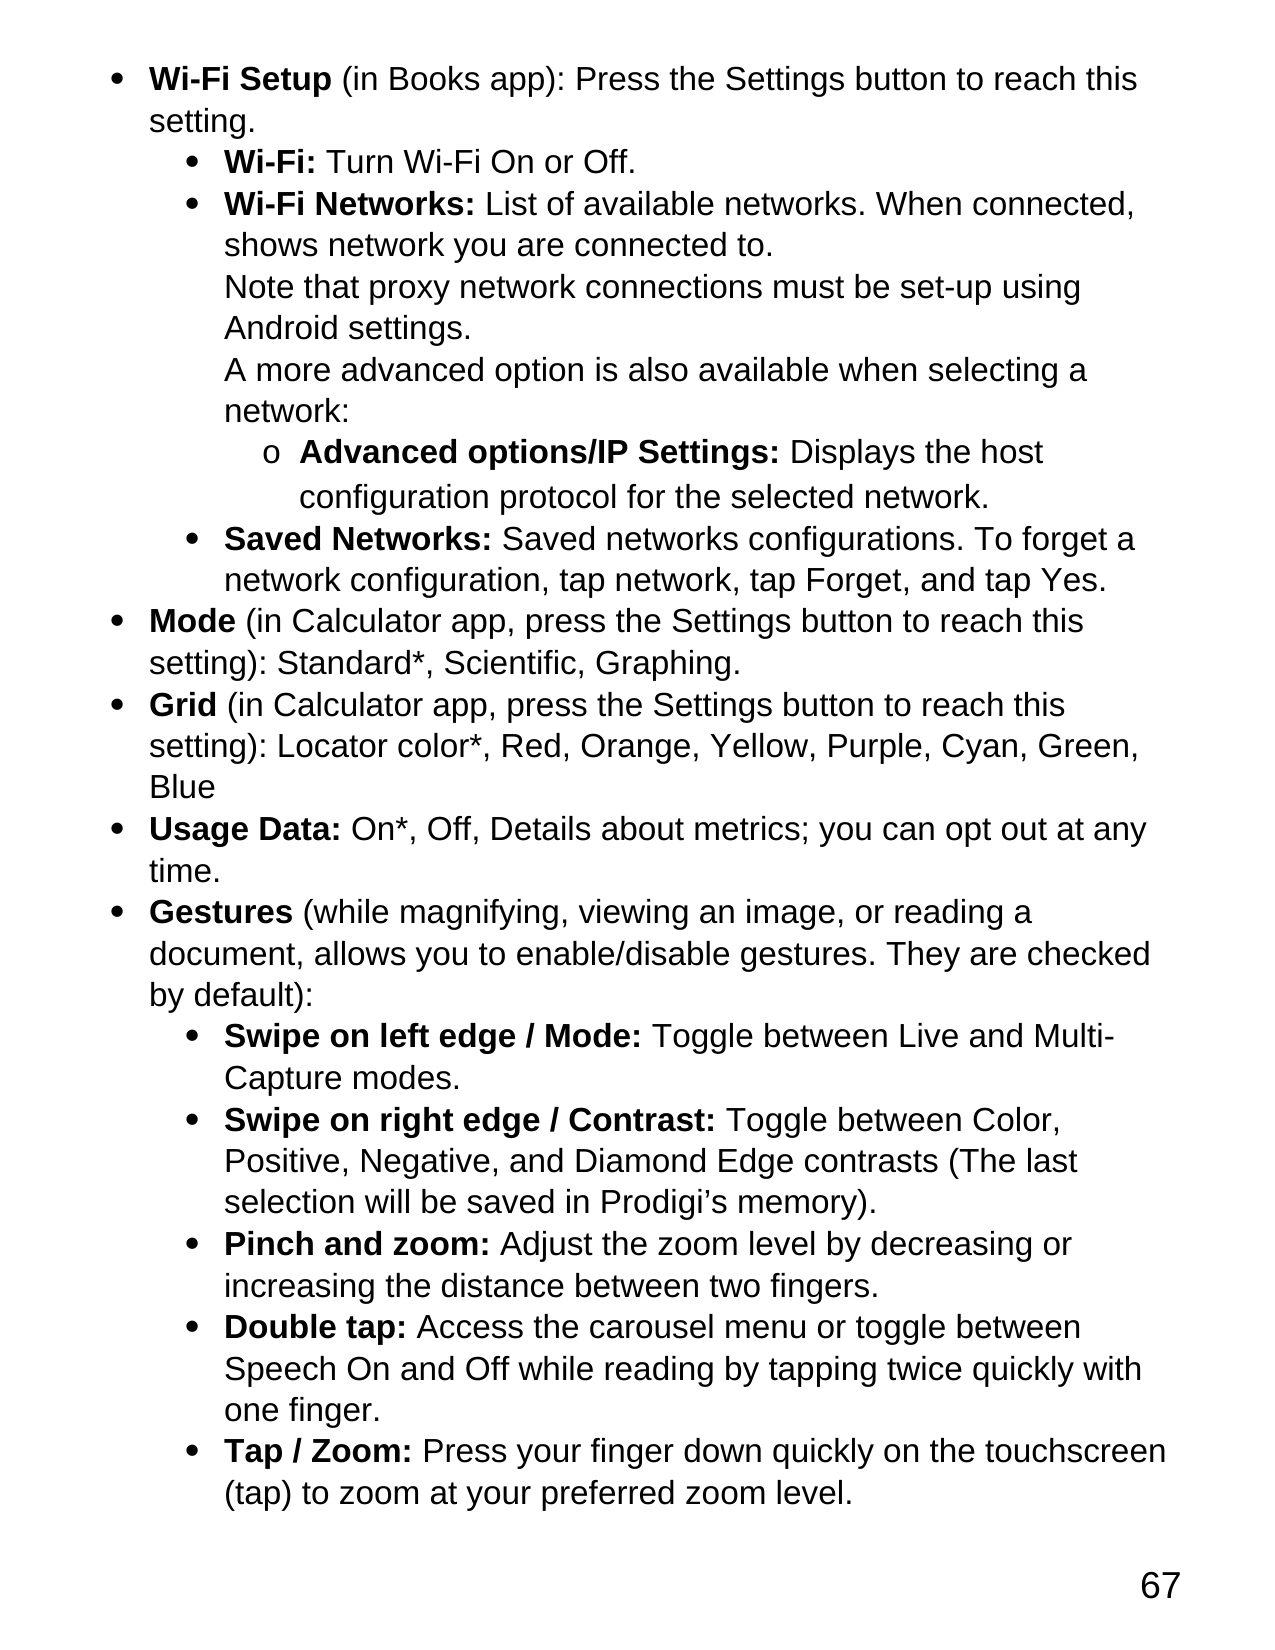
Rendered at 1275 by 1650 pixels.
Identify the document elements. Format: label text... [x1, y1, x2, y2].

list Wi-Fi: Turn Wi-Fi On or Off. [186, 142, 1181, 181]
list Gestures (while magnifying, viewing an image, or reading a document, allows you to enable/disable gestures. They are checked by default): [111, 892, 1181, 1013]
list A more advanced option is also available when selecting a network: [224, 350, 1181, 429]
list Usage Data: On*, Off, Details about metrics; you can opt out at any time. [111, 809, 1181, 889]
list Wi-Fi Setup (in Books app): Press the Settings button to reach this setting. [111, 59, 1181, 139]
list Wi-Fi Networks: List of available networks. When connected, shows network you are connected to. [186, 184, 1181, 264]
list Swipe on left edge / Mode: Toggle between Live and Multi-Capture modes. [186, 1017, 1181, 1097]
list Double tap: Access the carousel menu or toggle between Speech On and Off while reading by tapping twice quickly with one finger. [186, 1307, 1181, 1428]
list Note that proxy network connections must be set-up using Android settings. [224, 267, 1181, 347]
list Saved Networks: Saved networks configurations. To forget a network configuration, tap network, tap Forget, and tap Yes. [186, 518, 1181, 598]
list Advanced options/IP Settings: Displays the host configuration protocol for the selected network. [261, 433, 1181, 516]
list Pinch and zoom: Adjust the zoom level by decreasing or increasing the distance between two fingers. [186, 1224, 1181, 1304]
list Tap / Zoom: Press your finger down quickly on the touchscreen (tap) to zoom at your preferred zoom level. [186, 1432, 1181, 1512]
list Mode (in Calculator app, press the Settings button to reach this setting): Standard*, Scientific, Graphing. [111, 602, 1181, 682]
list Grid (in Calculator app, press the Settings button to reach this setting): Locator color*, Red, Orange, Yellow, Purple, Cyan, Green, Blue [111, 684, 1181, 806]
list Swipe on right edge / Contrast: Toggle between Color, Positive, Negative, and Diamond Edge contrasts (The last selection will be saved in Prodigi’s memory). [186, 1099, 1181, 1221]
